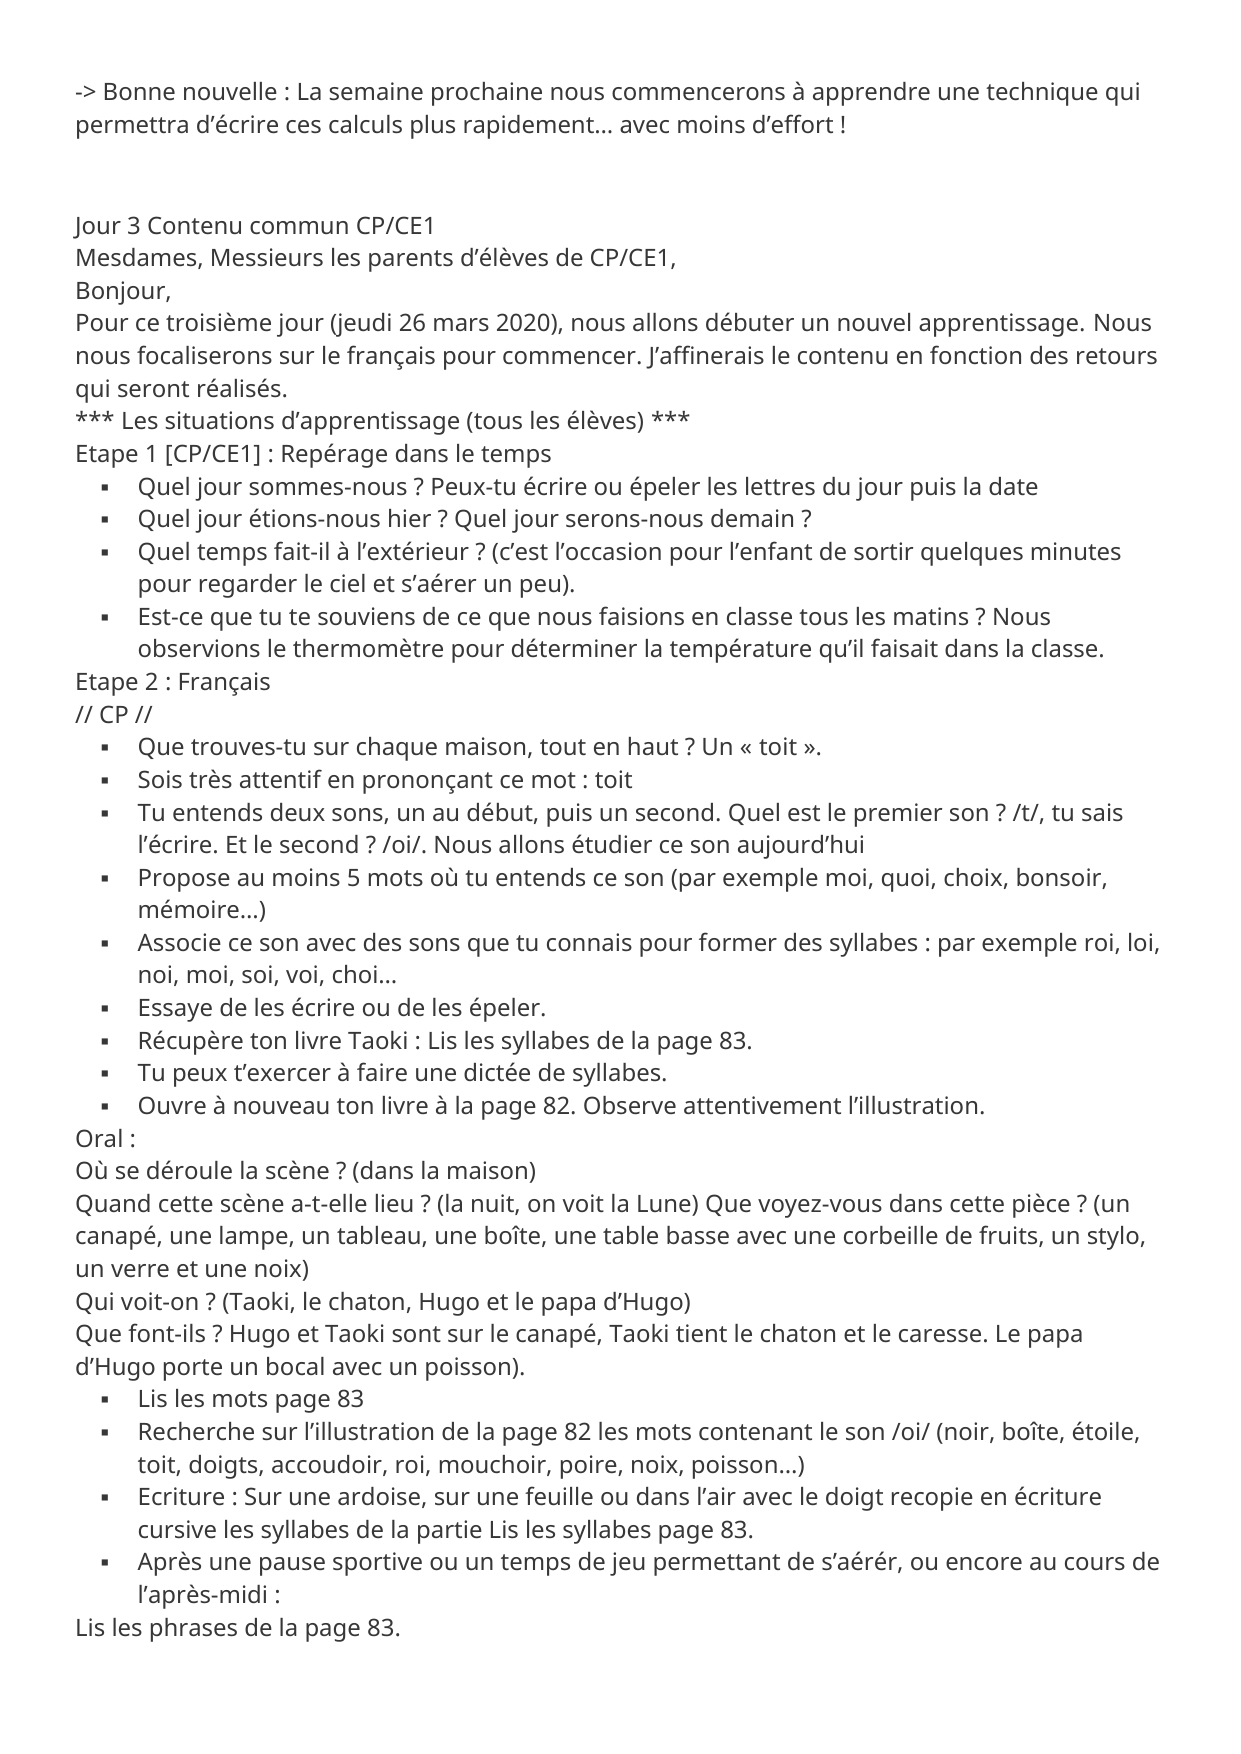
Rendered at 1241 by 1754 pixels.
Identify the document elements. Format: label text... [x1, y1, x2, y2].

list Quel temps fait-il à l’extérieur ? (c’est l’occasion pour l’enfant de sortir quelques minutes pour regarder le ciel et s’aérer un peu). [100, 534, 1165, 600]
text *** Les situations d’apprentissage (tous les élèves) *** [75, 404, 1165, 437]
text Jour 3 Contenu commun CP/CE1 [75, 208, 1165, 241]
text -> Bonne nouvelle : La semaine prochaine nous commencerons à apprendre une technique qui permettra d’écrire ces calculs plus rapidement… avec moins d’effort ! [75, 75, 1165, 140]
list Après une pause sportive ou un temps de jeu permettant de s’aérér, ou encore au cours de l’après-midi : [100, 1545, 1165, 1610]
text Oral : [75, 1121, 1165, 1154]
text Qui voit-on ? (Taoki, le chaton, Hugo et le papa d’Hugo) [75, 1284, 1165, 1317]
list Est-ce que tu te souviens de ce que nous faisions en classe tous les matins ? Nous observions le thermomètre pour déterminer la température qu’il faisait dans la classe. [100, 600, 1165, 665]
list Quel jour sommes-nous ? Peux-tu écrire ou épeler les lettres du jour puis la date [100, 469, 1165, 502]
text Etape 1 [CP/CE1] : Repérage dans le temps [75, 437, 1165, 469]
list Tu peux t’exercer à faire une dictée de syllabes. [100, 1056, 1165, 1089]
text Que font-ils ? Hugo et Taoki sont sur le canapé, Taoki tient le chaton et le caresse. Le papa d’Hugo porte un bocal avec un poisson). [75, 1317, 1165, 1382]
list Ecriture : Sur une ardoise, sur une feuille ou dans l’air avec le doigt recopie en écriture cursive les syllabes de la partie Lis les syllabes page 83. [100, 1480, 1165, 1545]
text Quand cette scène a-t-elle lieu ? (la nuit, on voit la Lune) Que voyez-vous dans cette pièce ? (un canapé, une lampe, un tableau, une boîte, une table basse avec une corbeille de fruits, un stylo, un verre et une noix) [75, 1187, 1165, 1284]
text Pour ce troisième jour (jeudi 26 mars 2020), nous allons débuter un nouvel apprentissage. Nous nous focaliserons sur le français pour commencer. J’affinerais le contenu en fonction des retours qui seront réalisés. [75, 306, 1165, 404]
text Mesdames, Messieurs les parents d’élèves de CP/CE1, [75, 241, 1165, 274]
list Ouvre à nouveau ton livre à la page 82. Observe attentivement l’illustration. [100, 1089, 1165, 1121]
list Tu entends deux sons, un au début, puis un second. Quel est le premier son ? /t/, tu sais l’écrire. Et le second ? /oi/. Nous allons étudier ce son aujourd’hui [100, 795, 1165, 861]
text Où se déroule la scène ? (dans la maison) [75, 1154, 1165, 1187]
list Associe ce son avec des sons que tu connais pour former des syllabes : par exemple roi, loi, noi, moi, soi, voi, choi… [100, 926, 1165, 991]
text Etape 2 : Français [75, 665, 1165, 697]
list Que trouves-tu sur chaque maison, tout en haut ? Un « toit ». [100, 730, 1165, 763]
text Lis les phrases de la page 83. [75, 1610, 1165, 1643]
list Lis les mots page 83 [100, 1382, 1165, 1415]
list Essaye de les écrire ou de les épeler. [100, 991, 1165, 1023]
list Récupère ton livre Taoki : Lis les syllabes de la page 83. [100, 1023, 1165, 1056]
text // CP // [75, 697, 1165, 730]
list Propose au moins 5 mots où tu entends ce son (par exemple moi, quoi, choix, bonsoir, mémoire…) [100, 861, 1165, 926]
text Bonjour, [75, 274, 1165, 306]
list Recherche sur l’illustration de la page 82 les mots contenant le son /oi/ (noir, boîte, étoile, toit, doigts, accoudoir, roi, mouchoir, poire, noix, poisson…) [100, 1415, 1165, 1480]
list Quel jour étions-nous hier ? Quel jour serons-nous demain ? [100, 502, 1165, 534]
list Sois très attentif en prononçant ce mot : toit [100, 763, 1165, 795]
